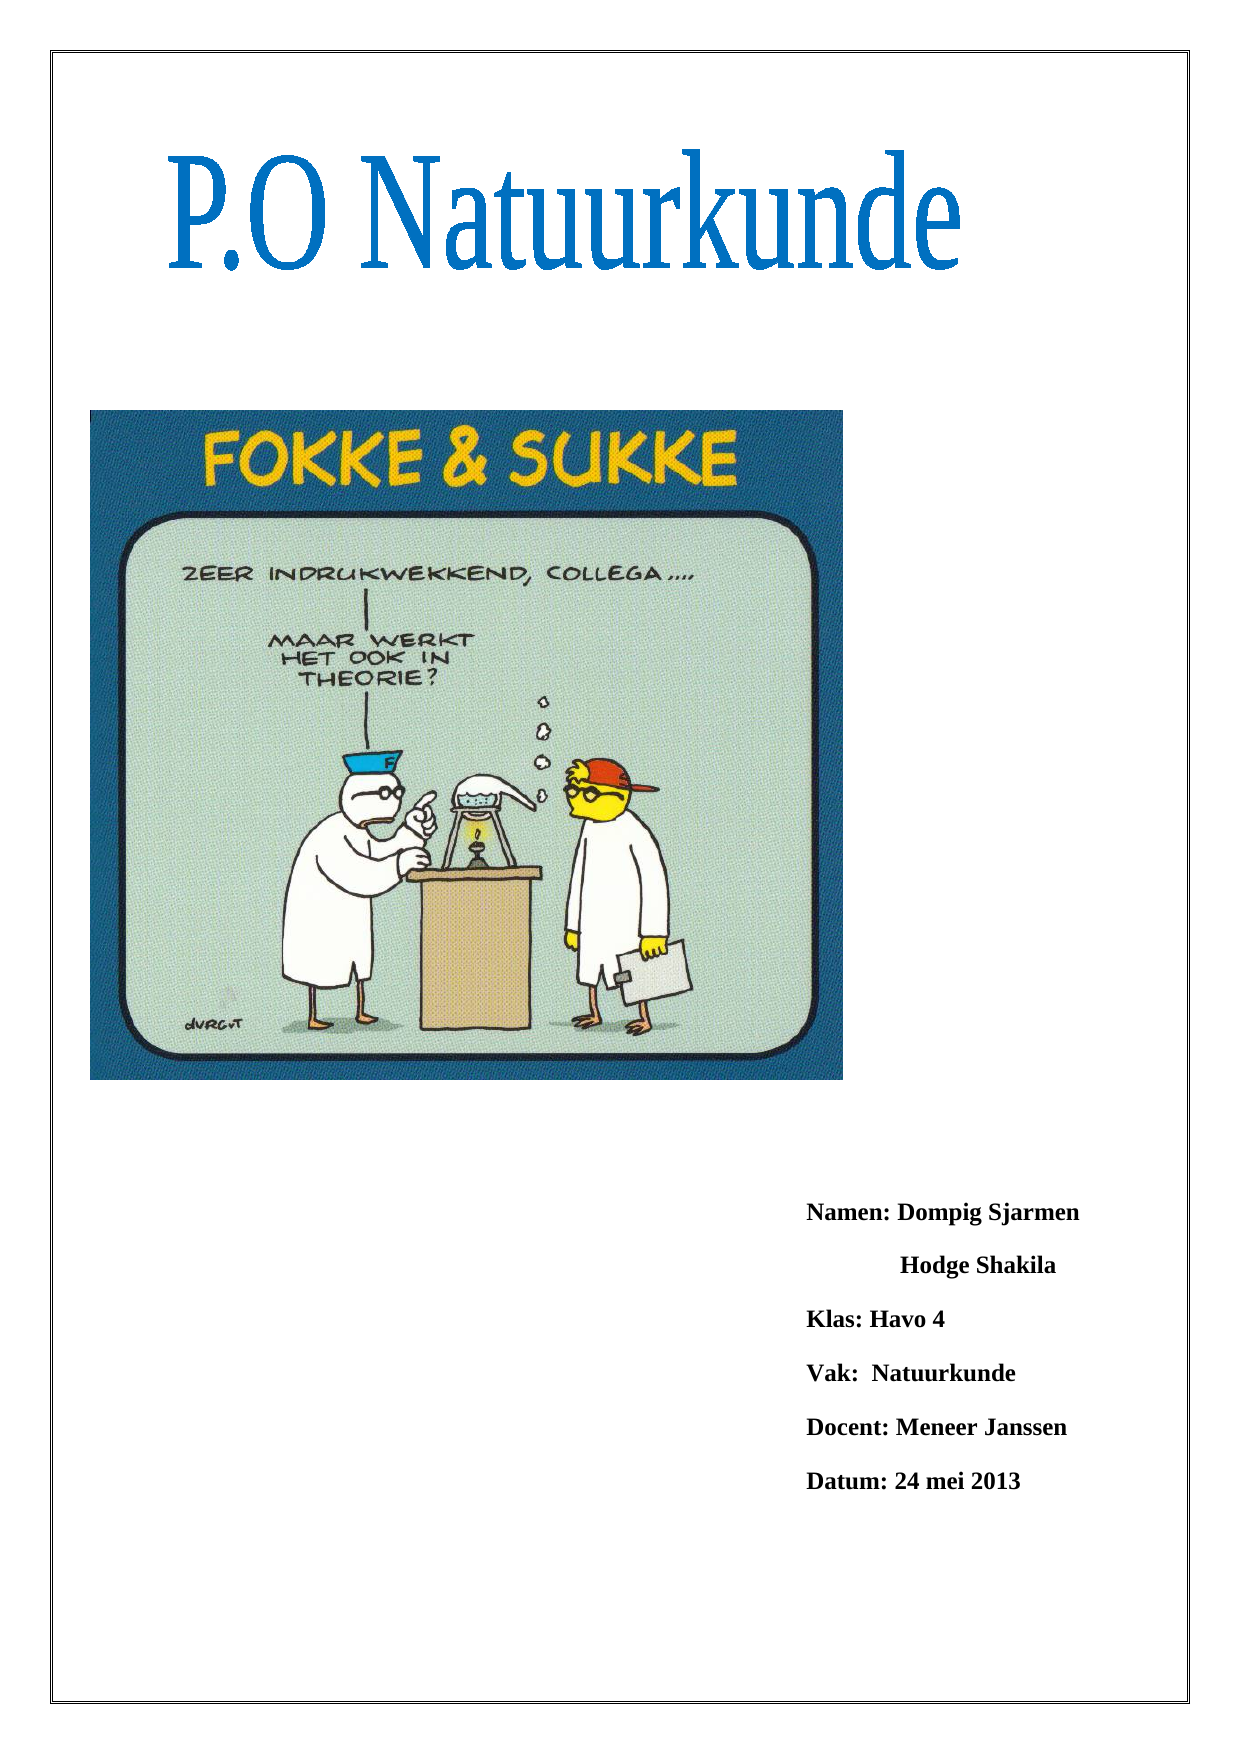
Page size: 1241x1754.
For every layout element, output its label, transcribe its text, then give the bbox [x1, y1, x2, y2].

text Namen: Dompig Sjarmen [150, 1197, 1090, 1226]
text Hodge Shakila [150, 1251, 1090, 1279]
picture [90, 410, 843, 1080]
text Klas: Havo 4 [150, 1304, 1090, 1333]
text Vak: Natuurkunde [150, 1358, 1090, 1387]
text Datum: 24 mei 2013 [150, 1466, 1090, 1495]
text Docent: Meneer Janssen [150, 1412, 1090, 1441]
